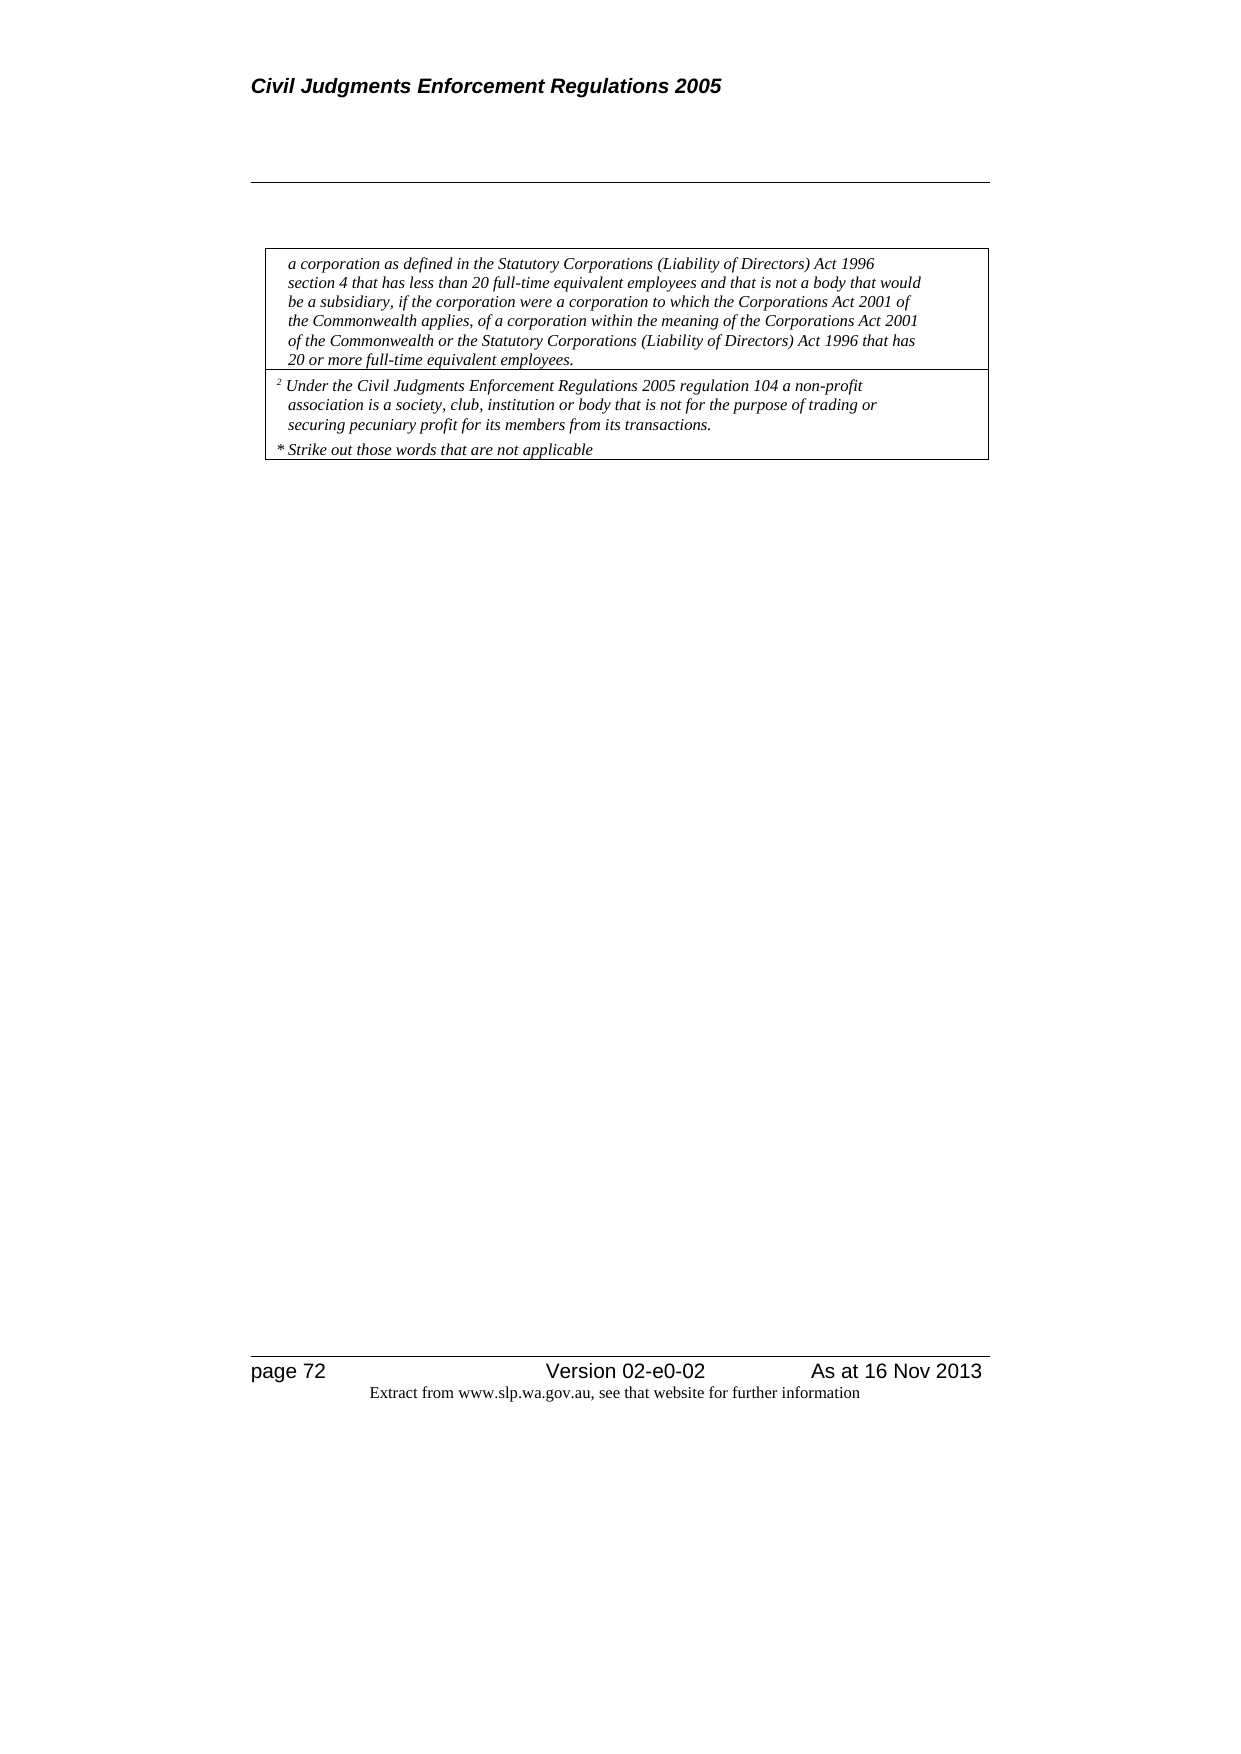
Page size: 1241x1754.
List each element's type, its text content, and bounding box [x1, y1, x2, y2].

table_cell a corporation as defined in the Statutory Corporations (Liability of Directors) Act 1996 section 4 that has less than 20 full-time equivalent employees and that is not a body that would be a subsidiary, if the corporation were a corporation to which the Corporations Act 2001 of the Commonwealth applies, of a corporation within the meaning of the Corporations Act 2001 of the Commonwealth or the Statutory Corporations (Liability of Directors) Act 1996 that has 20 or more full-time equivalent employees. [266, 249, 988, 369]
table_cell 2 Under the Civil Judgments Enforcement Regulations 2005 regulation 104 a non-profit association is a society, club, institution or body that is not for the purpose of trading or securing pecuniary profit for its members from its transactions. * Strike out those words that are not applicable [266, 370, 988, 459]
